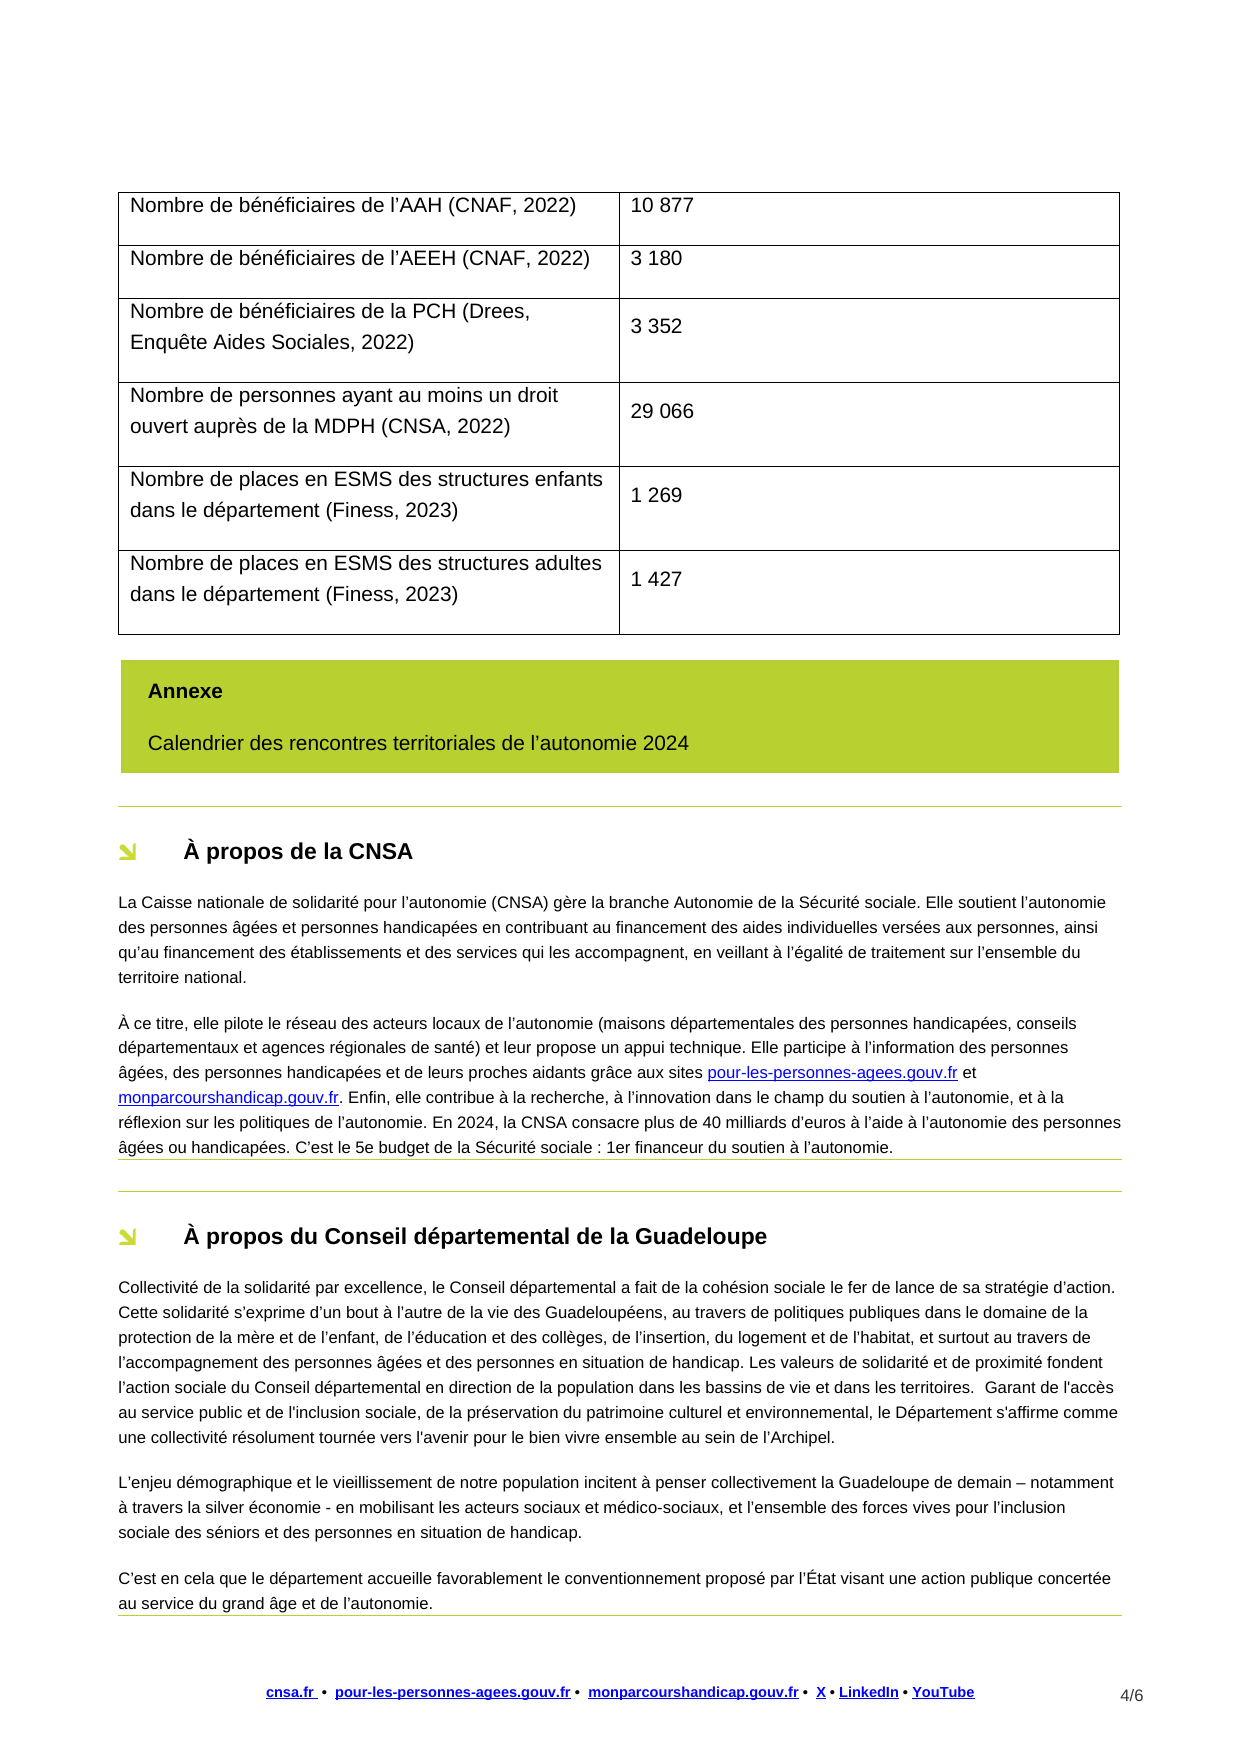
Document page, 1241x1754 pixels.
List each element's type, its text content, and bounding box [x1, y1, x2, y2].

table_cell 29 066 [620, 383, 1119, 466]
text Collectivité de la solidarité par excellence, le Conseil départemental a fait de la cohésion sociale le fer de lance de sa stratégie d’action. Cette solidarité s’exprime d’un bout à l’autre de la vie des Guadeloupéens, au travers de politiques publiques dans le domaine de la protection de la mère et de l’enfant, de l’éducation et des collèges, de l’insertion, du logement et de l’habitat, et surtout au travers de l’accompagnement des personnes âgées et des personnes en situation de handicap. Les valeurs de solidarité et de proximité fondent l’action sociale du Conseil départemental en direction de la population dans les bassins de vie et dans les territoires. Garant de l'accès au service public et de l'inclusion sociale, de la préservation du patrimoine culturel et environnemental, le Département s'affirme comme une collectivité résolument tournée vers l'avenir pour le bien vivre ensemble au sein de l’Archipel. [118, 1278, 1122, 1447]
table_cell 1 427 [620, 551, 1119, 634]
text C’est en cela que le département accueille favorablement le conventionnement proposé par l’État visant une action publique concertée au service du grand âge et de l’autonomie. [118, 1569, 1122, 1615]
table_cell 3 352 [620, 299, 1119, 382]
table_cell Nombre de personnes ayant au moins un droit ouvert auprès de la MDPH (CNSA, 2022) [119, 383, 619, 466]
table_cell 1 269 [620, 467, 1119, 550]
text Calendrier des rencontres territoriales de l’autonomie 2024 [123, 712, 1117, 771]
table_cell 10 877 [620, 193, 1119, 245]
table_cell Nombre de bénéficiaires de l’AAH (CNAF, 2022) [119, 193, 619, 245]
table_cell Nombre de places en ESMS des structures enfants dans le département (Finess, 2023) [119, 467, 619, 550]
table_cell 3 180 [620, 246, 1119, 298]
text À ce titre, elle pilote le réseau des acteurs locaux de l’autonomie (maisons départementales des personnes handicapées, conseils départementaux et agences régionales de santé) et leur propose un appui technique. Elle participe à l’information des personnes âgées, des personnes handicapées et de leurs proches aidants grâce aux sites pour-les-personnes-agees.gouv.fr et monparcourshandicap.gouv.fr. Enfin, elle contribue à la recherche, à l’innovation dans le champ du soutien à l’autonomie, et à la réflexion sur les politiques de l’autonomie. En 2024, la CNSA consacre plus de 40 milliards d’euros à l’aide à l’autonomie des personnes âgées ou handicapées. C’est le 5e budget de la Sécurité sociale : 1er financeur du soutien à l’autonomie. [118, 1013, 1122, 1159]
text Annexe [123, 662, 1117, 703]
text La Caisse nationale de solidarité pour l’autonomie (CNSA) gère la branche Autonomie de la Sécurité sociale. Elle soutient l’autonomie des personnes âgées et personnes handicapées en contribuant au financement des aides individuelles versées aux personnes, ainsi qu’au financement des établissements et des services qui les accompagnent, en veillant à l’égalité de traitement sur l’ensemble du territoire national. [118, 893, 1122, 987]
table_cell Nombre de bénéficiaires de l’AEEH (CNAF, 2022) [119, 246, 619, 298]
text L’enjeu démographique et le vieillissement de notre population incitent à penser collectivement la Guadeloupe de demain – notamment à travers la silver économie - en mobilisant les acteurs sociaux et médico-sociaux, et l’ensemble des forces vives pour l’inclusion sociale des séniors et des personnes en situation de handicap. [118, 1473, 1122, 1542]
table_cell Nombre de places en ESMS des structures adultes dans le département (Finess, 2023) [119, 551, 619, 634]
text À propos de la CNSA [118, 807, 1122, 864]
table_cell Nombre de bénéficiaires de la PCH (Drees, Enquête Aides Sociales, 2022) [119, 299, 619, 382]
text À propos du Conseil départemental de la Guadeloupe [118, 1192, 1122, 1249]
